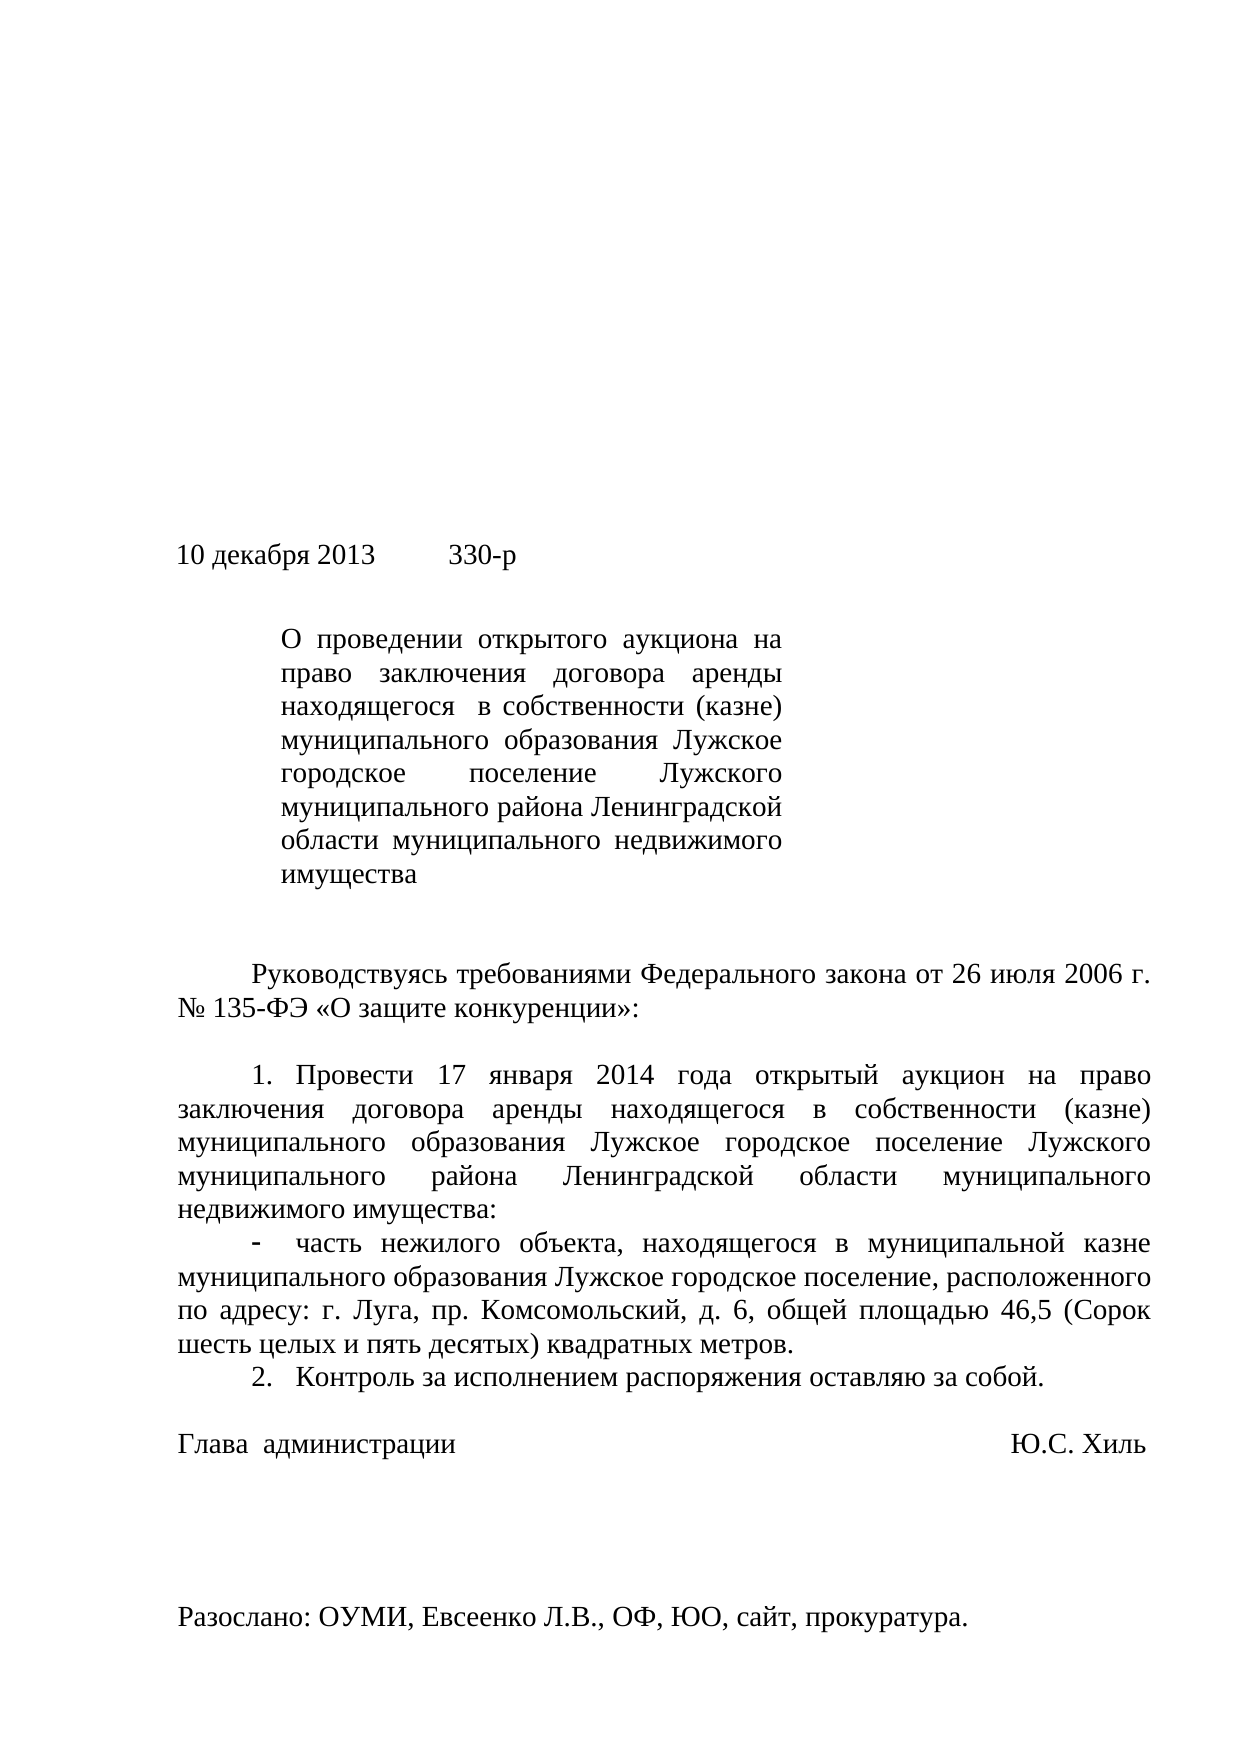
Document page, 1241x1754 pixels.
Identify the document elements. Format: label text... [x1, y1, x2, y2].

list Провести 17 января 2014 года открытый аукцион на право заключения договора аренды находящегося в собственности (казне) муниципального образования Лужское городское поселение Лужского муниципального района Ленинградской области муниципального недвижимого имущества: [177, 1057, 1152, 1225]
text Глава администрации Ю.С. Хиль [177, 1426, 1152, 1460]
list Контроль за исполнением распоряжения оставляю за собой. [177, 1359, 1152, 1393]
text 10 декабря 2013 330-р [168, 537, 1152, 571]
text Разослано: ОУМИ, Евсеенко Л.В., ОФ, ЮО, сайт, прокуратура. [177, 1599, 1152, 1633]
text О проведении открытого аукциона на право заключения договора аренды находящегося в собственности (казне) муниципального образования Лужское городское поселение Лужского муниципального района Ленинградской области муниципального недвижимого имущества [281, 621, 783, 889]
list часть нежилого объекта, находящегося в муниципальной казне муниципального образования Лужское городское поселение, расположенного по адресу: г. Луга, пр. Комсомольский, д. 6, общей площадью 46,5 (Сорок шесть целых и пять десятых) квадратных метров. [177, 1225, 1152, 1359]
text Руководствуясь требованиями Федерального закона от 26 июля 2006 г. № 135-ФЭ «О защите конкуренции»: [177, 957, 1152, 1024]
